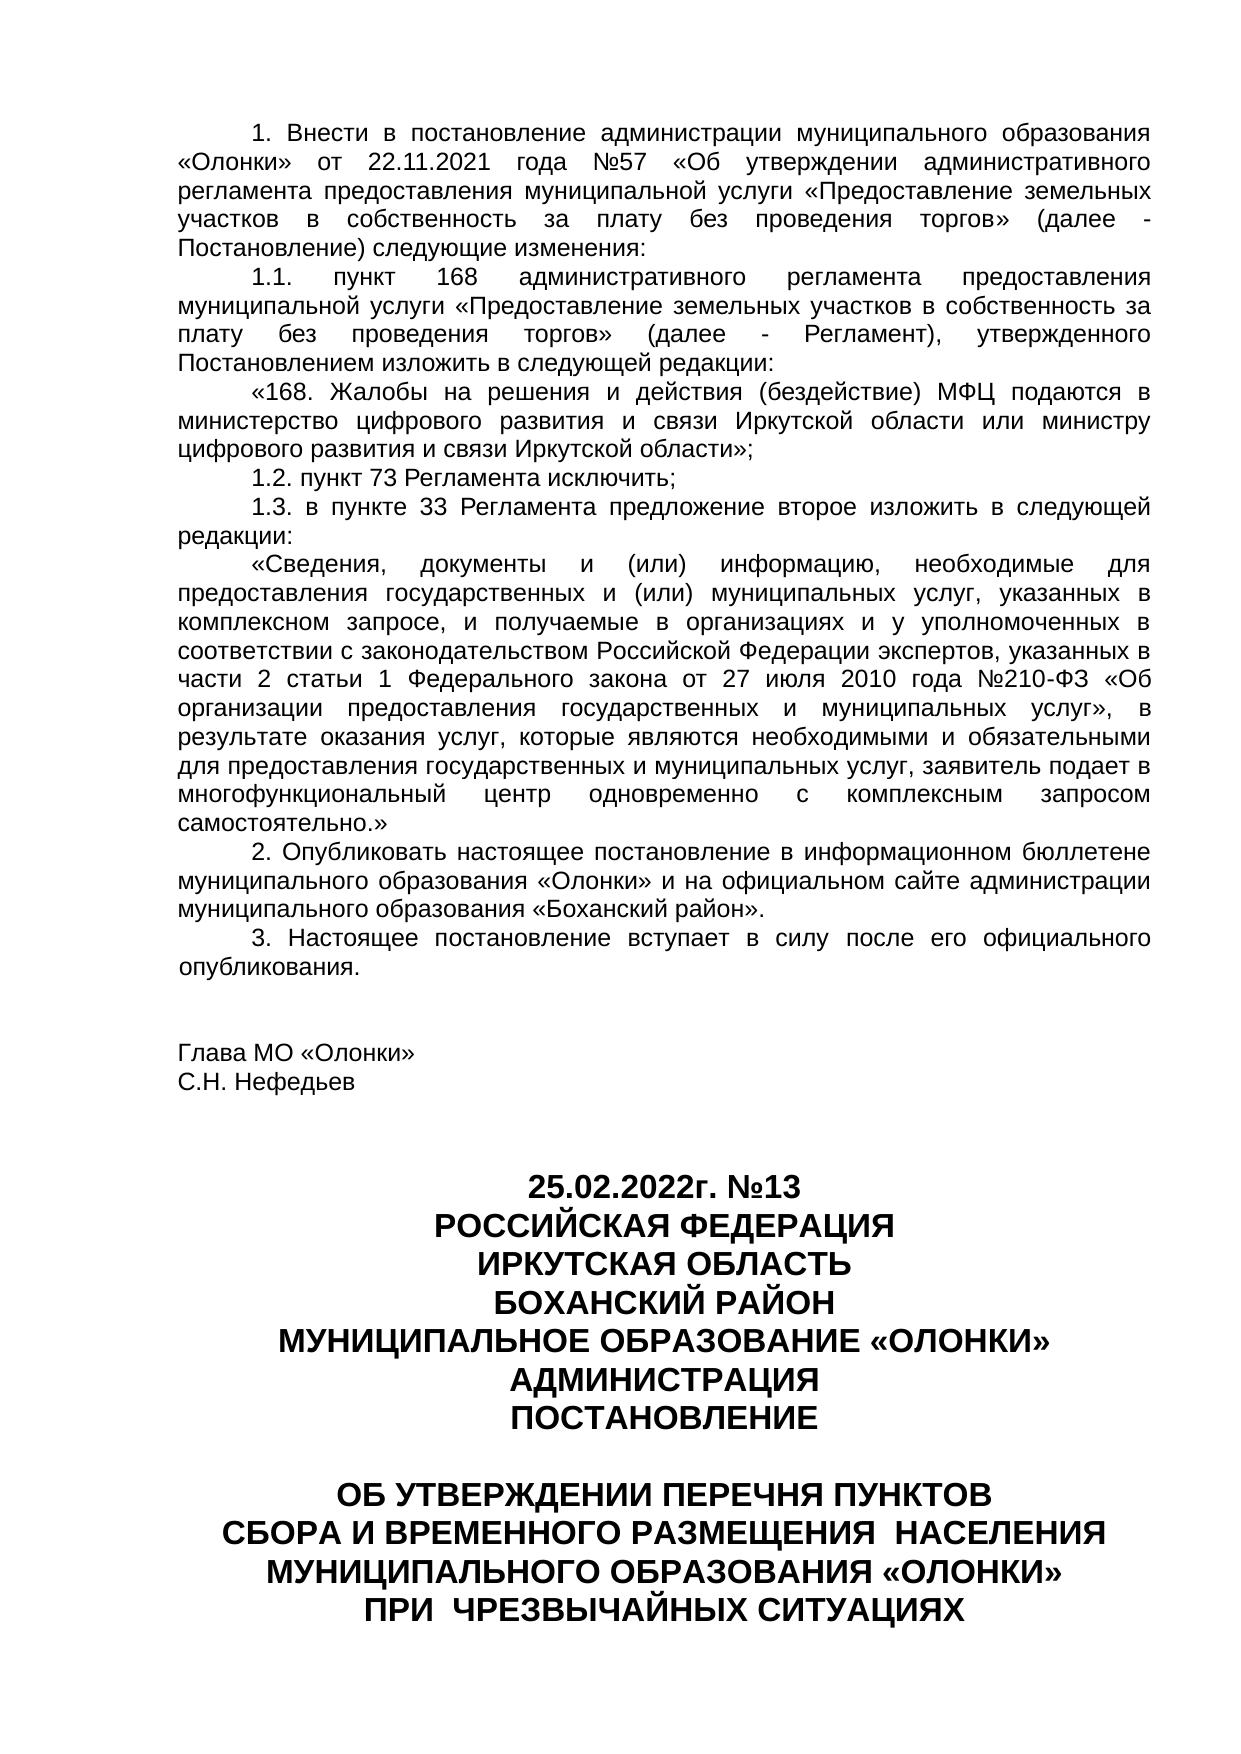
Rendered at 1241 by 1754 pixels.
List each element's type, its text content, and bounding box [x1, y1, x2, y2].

text 1.1. пункт 168 административного регламента предоставления муниципальной услуги «Предоставление земельных участков в собственность за плату без проведения торгов» (далее - Регламент), утвержденного Постановлением изложить в следующей редакции: [177, 262, 1152, 377]
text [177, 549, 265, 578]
text Глава МО «Олонки» [177, 1038, 1152, 1067]
text БОХАНСКИЙ РАЙОН [177, 1283, 1152, 1321]
text 2. Опубликовать настоящее постановление в информационном бюллетене муниципального образования «Олонки» и на официальном сайте администрации муниципального образования «Боханский район». [177, 837, 1152, 923]
text СБОРА И ВРЕМЕННОГО РАЗМЕЩЕНИЯ НАСЕЛЕНИЯ [177, 1513, 1152, 1552]
text РОССИЙСКАЯ ФЕДЕРАЦИЯ [177, 1206, 1152, 1244]
text ПРИ ЧРЕЗВЫЧАЙНЫХ СИТУАЦИЯХ [177, 1590, 1152, 1629]
text С.Н. Нефедьев [177, 1067, 1152, 1096]
text «168. Жалобы на решения и действия (бездействие) МФЦ подаются в министерство цифрового развития и связи Иркутской области или министру цифрового развития и связи Иркутской области»; [177, 377, 1152, 463]
text МУНИЦИПАЛЬНОЕ ОБРАЗОВАНИЕ «ОЛОНКИ» [177, 1321, 1152, 1360]
text ОБ УТВЕРЖДЕНИИ ПЕРЕЧНЯ ПУНКТОВ [177, 1475, 1152, 1513]
text «Сведения, документы и (или) информацию, необходимые для предоставления государственных и (или) муниципальных услуг, указанных в комплексном запросе, и получаемые в организациях и у уполномоченных в соответствии с законодательством Российской Федерации экспертов, указанных в части 2 статьи 1 Федерального закона от 27 июля 2010 года №210-ФЗ «Об организации предоставления государственных и муниципальных услуг», в результате оказания услуг, которые являются необходимыми и обязательными для предоставления государственных и муниципальных услуг, заявитель подает в многофункциональный центр одновременно с комплексным запросом самостоятельно.» [177, 664, 1152, 722]
text 1. Внести в постановление администрации муниципального образования «Олонки» от 22.11.2021 года №57 «Об утверждении административного регламента предоставления муниципальной услуги «Предоставление земельных участков в собственность за плату без проведения торгов» (далее - Постановление) следующие изменения: [177, 118, 1152, 262]
text ПОСТАНОВЛЕНИЕ [177, 1398, 1152, 1437]
text МУНИЦИПАЛЬНОГО ОБРАЗОВАНИЯ «ОЛОНКИ» [177, 1552, 1152, 1590]
text 25.02.2022г. №13 [177, 1167, 1152, 1206]
text АДМИНИСТРАЦИЯ [177, 1360, 1152, 1398]
text 3. Настоящее постановление вступает в силу после его официального опубликования. [178, 923, 1152, 981]
text 1.2. пункт 73 Регламента исключить; [177, 463, 1152, 492]
text 1.3. в пункте 33 Регламента предложение второе изложить в следующей редакции: [177, 492, 1152, 549]
text ИРКУТСКАЯ ОБЛАСТЬ [177, 1244, 1152, 1283]
